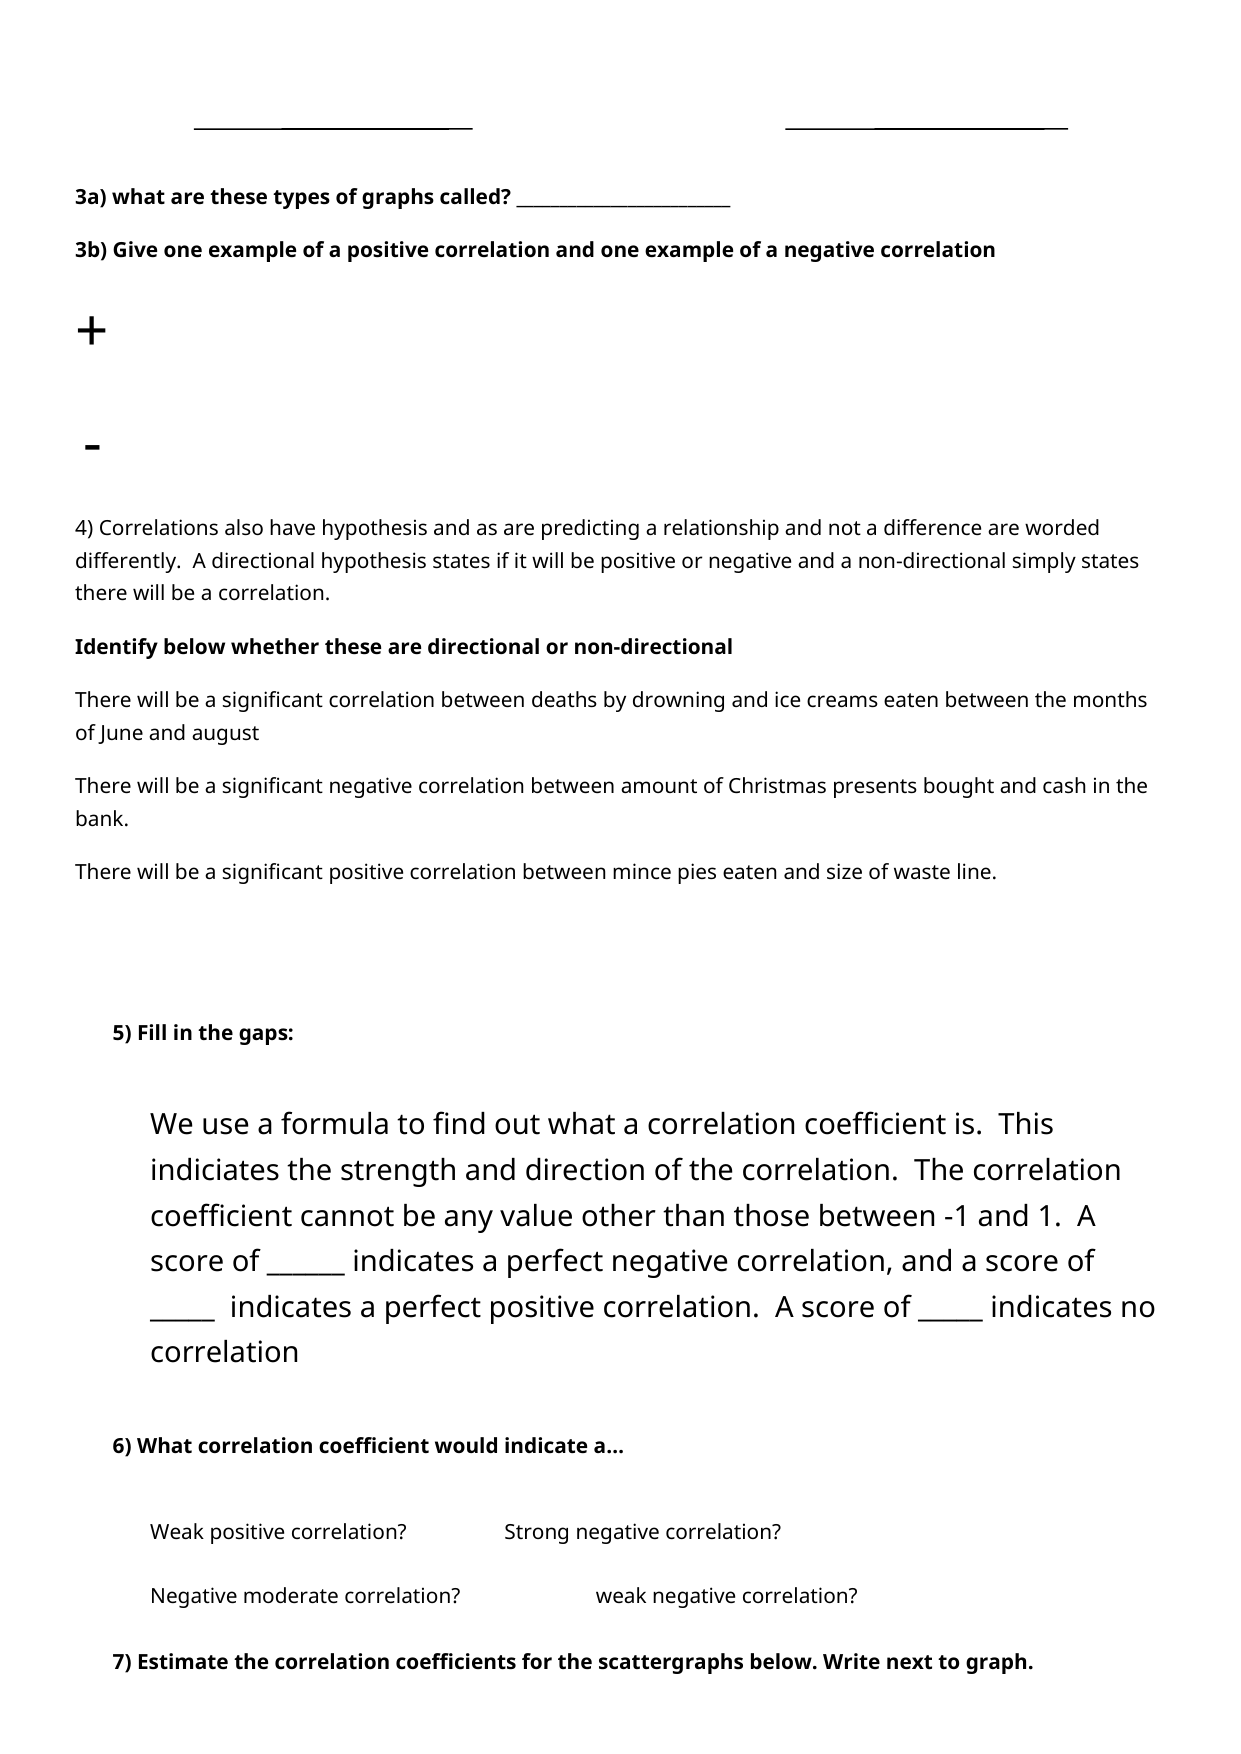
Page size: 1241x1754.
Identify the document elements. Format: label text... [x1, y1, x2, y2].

text 6) What correlation coefficient would indicate a… [112, 1431, 1165, 1459]
text 4) Correlations also have hypothesis and as are predicting a relationship and not a difference are worded differently. A directional hypothesis states if it will be positive or negative and a non-directional simply states there will be a correlation. [75, 513, 1165, 607]
text 3a) what are these types of graphs called? _________________________ [75, 182, 1165, 210]
text There will be a significant negative correlation between amount of Christmas presents bought and cash in the bank. [75, 771, 1165, 832]
text 3b) Give one example of a positive correlation and one example of a negative correlation [75, 235, 1165, 264]
text Negative moderate correlation? weak negative correlation? [150, 1582, 1165, 1610]
text Weak positive correlation? Strong negative correlation? [150, 1517, 1165, 1545]
text Identify below whether these are directional or non-directional [75, 632, 1165, 660]
text There will be a significant correlation between deaths by drowning and ice creams eaten between the months of June and august [75, 685, 1165, 746]
text - [75, 401, 1165, 480]
text 7) Estimate the correlation coefficients for the scattergraphs below. Write next to graph. [112, 1647, 1165, 1675]
text 5) Fill in the gaps: [112, 1018, 1165, 1046]
text + [75, 289, 1165, 368]
text There will be a significant positive correlation between mince pies eaten and size of waste line. [75, 857, 1165, 886]
text We use a formula to find out what a correlation coefficient is. This indiciates the strength and direction of the correlation. The correlation coefficient cannot be any value other than those between -1 and 1. A score of ______ indicates a perfect negative correlation, and a score of _____ indicates a perfect positive correlation. A score of _____ indicates no correlation [150, 1104, 1165, 1371]
